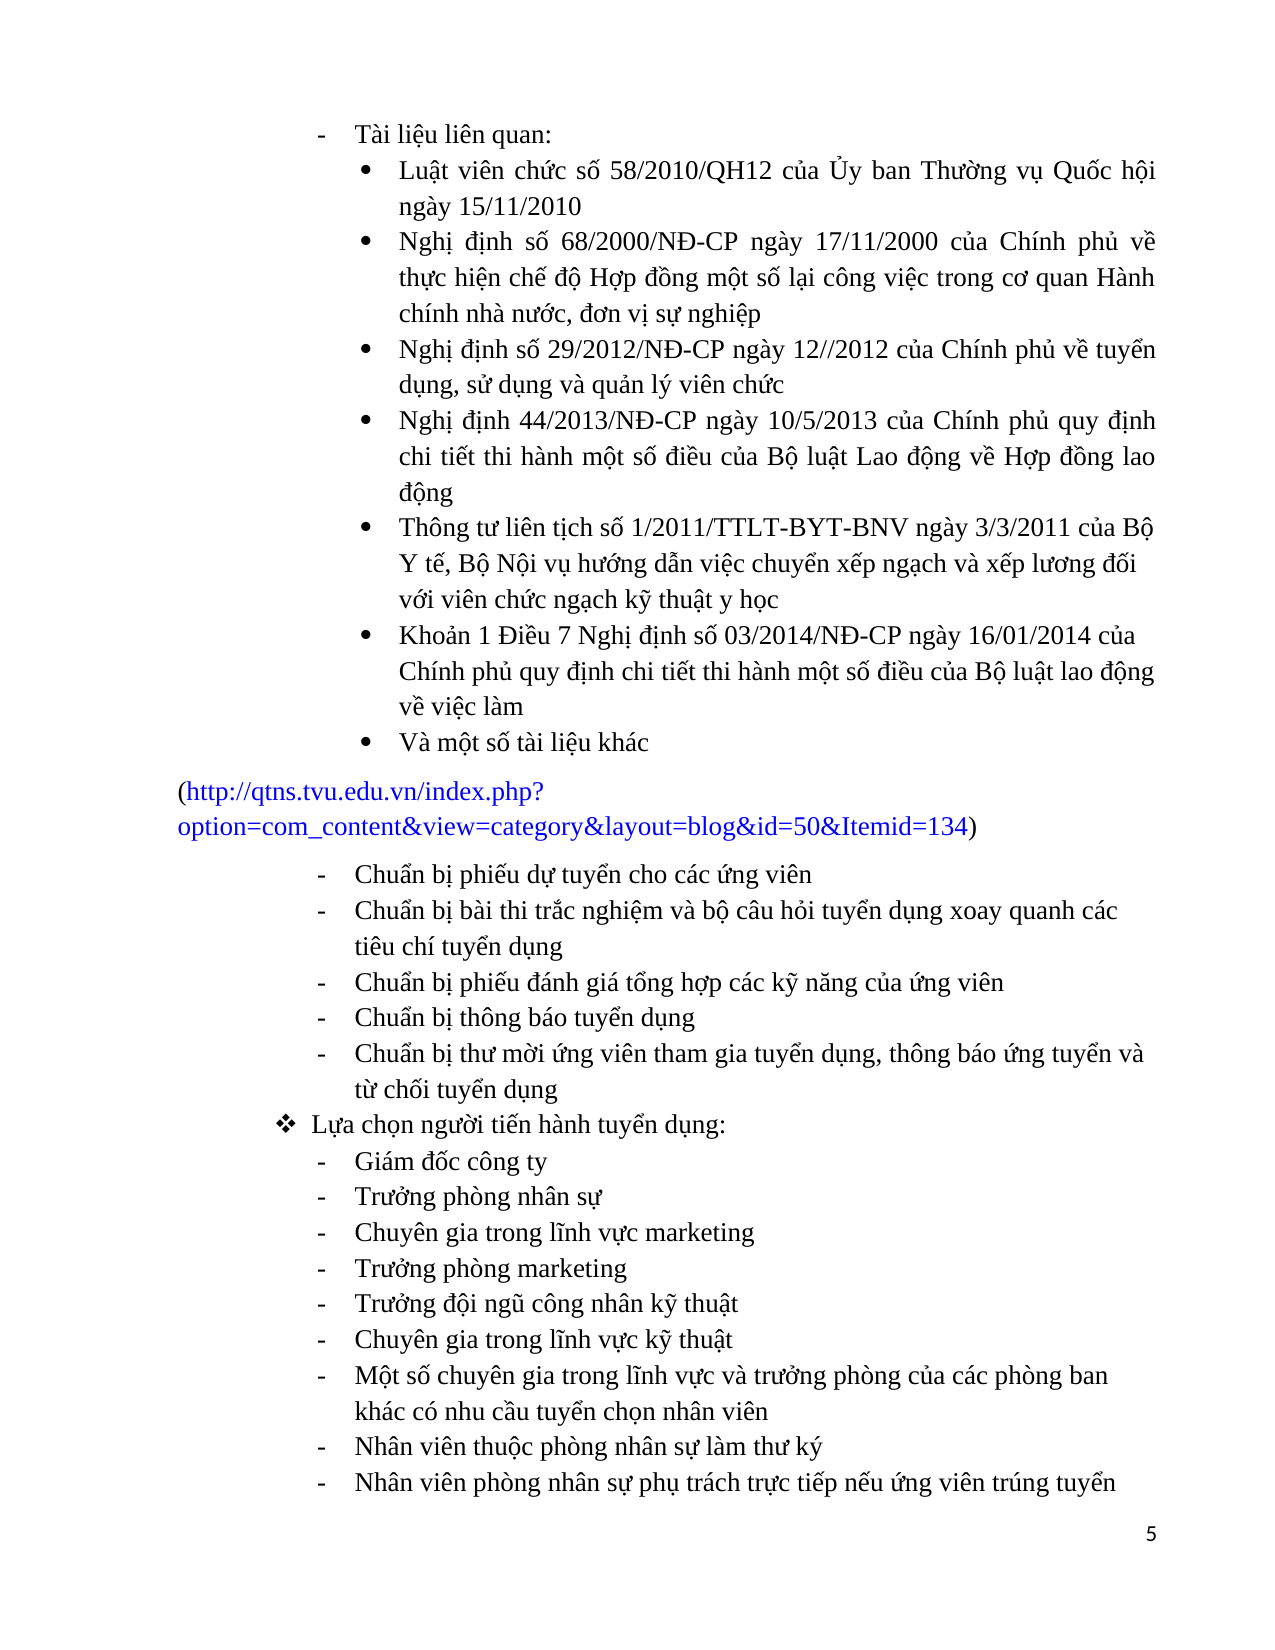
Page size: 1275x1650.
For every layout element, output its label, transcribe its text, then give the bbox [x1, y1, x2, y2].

list Trưởng phòng marketing [317, 1252, 1157, 1283]
list Lựa chọn người tiến hành tuyển dụng: [274, 1109, 1157, 1140]
list Thông tư liên tịch số 1/2011/TTLT-BYT-BNV ngày 3/3/2011 của Bộ Y tế, Bộ Nội vụ hướng dẫn việc chuyển xếp ngạch và xếp lương đối với viên chức ngạch kỹ thuật y học [361, 512, 1157, 614]
list Chuyên gia trong lĩnh vực marketing [317, 1216, 1157, 1247]
list Nhân viên phòng nhân sự phụ trách trực tiếp nếu ứng viên trúng tuyển [317, 1466, 1157, 1497]
list Trưởng phòng nhân sự [317, 1180, 1157, 1211]
text (http://qtns.tvu.edu.vn/index.php?option=com_content&view=category&layout=blog&id=50&Itemid=134) [177, 774, 1157, 841]
list Chuẩn bị phiếu đánh giá tổng hợp các kỹ năng của ứng viên [317, 966, 1157, 997]
list Chuyên gia trong lĩnh vực kỹ thuật [317, 1323, 1157, 1354]
list Chuẩn bị thông báo tuyển dụng [317, 1001, 1157, 1033]
list Khoản 1 Điều 7 Nghị định số 03/2014/NĐ-CP ngày 16/01/2014 của Chính phủ quy định chi tiết thi hành một số điều của Bộ luật lao động về việc làm [361, 619, 1157, 722]
list Chuẩn bị thư mời ứng viên tham gia tuyển dụng, thông báo ứng tuyển và từ chối tuyển dụng [317, 1037, 1157, 1104]
list Và một số tài liệu khác [361, 726, 1157, 757]
list Giám đốc công ty [317, 1144, 1157, 1176]
list Nhân viên thuộc phòng nhân sự làm thư ký [317, 1430, 1157, 1462]
list Luật viên chức số 58/2010/QH12 của Ủy ban Thường vụ Quốc hội ngày 15/11/2010 [361, 154, 1157, 221]
list Nghị định 44/2013/NĐ-CP ngày 10/5/2013 của Chính phủ quy định chi tiết thi hành một số điều của Bộ luật Lao động về Hợp đồng lao động [361, 404, 1157, 507]
list Tài liệu liên quan: [317, 118, 1157, 149]
list Nghị định số 68/2000/NĐ-CP ngày 17/11/2000 của Chính phủ về thực hiện chế độ Hợp đồng một số lại công việc trong cơ quan Hành chính nhà nước, đơn vị sự nghiệp [361, 225, 1157, 328]
list Một số chuyên gia trong lĩnh vực và trưởng phòng của các phòng ban khác có nhu cầu tuyển chọn nhân viên [317, 1359, 1157, 1426]
list Chuẩn bị phiếu dự tuyển cho các ứng viên [317, 858, 1157, 890]
list Trưởng đội ngũ công nhân kỹ thuật [317, 1287, 1157, 1319]
list Chuẩn bị bài thi trắc nghiệm và bộ câu hỏi tuyển dụng xoay quanh các tiêu chí tuyển dụng [317, 894, 1157, 961]
list Nghị định số 29/2012/NĐ-CP ngày 12//2012 của Chính phủ về tuyển dụng, sử dụng và quản lý viên chức [361, 333, 1157, 400]
